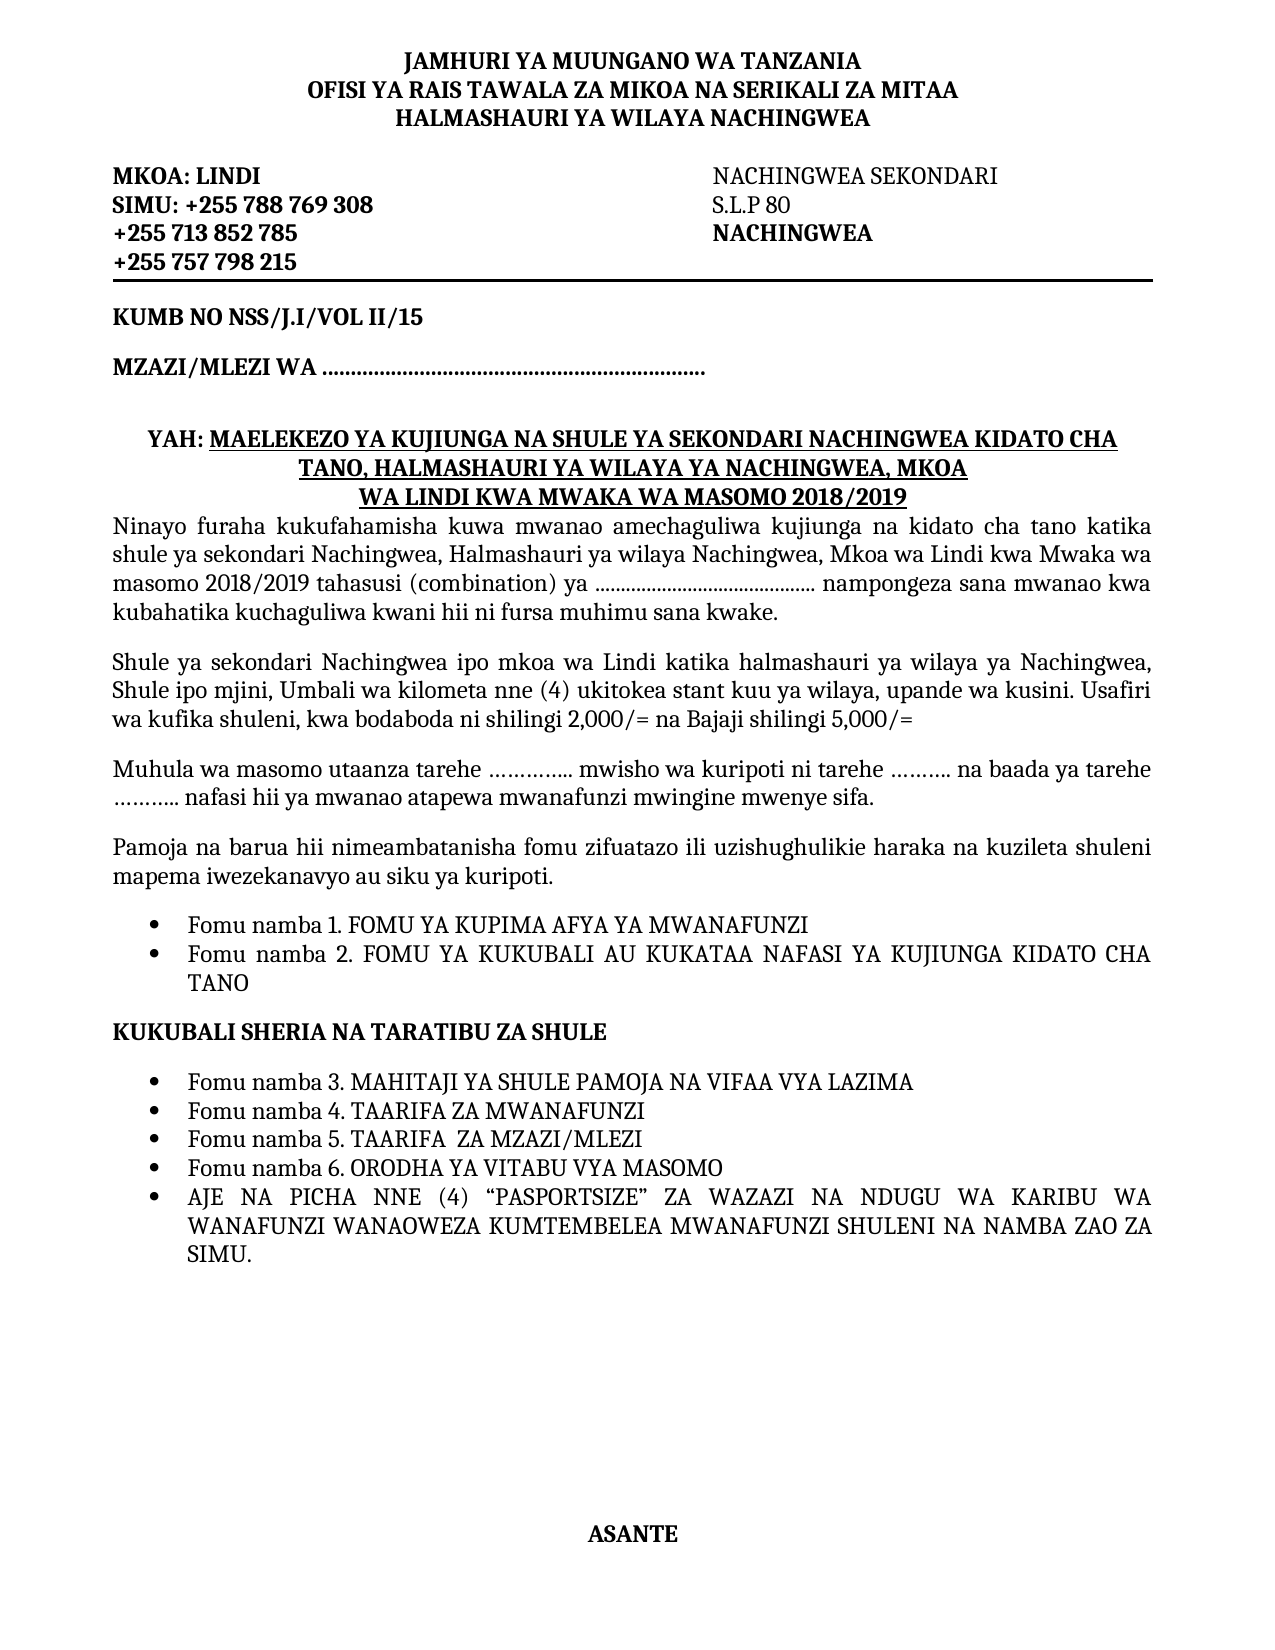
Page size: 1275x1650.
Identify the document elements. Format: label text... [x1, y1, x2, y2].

text MZAZI/MLEZI WA ................................................................... [112, 352, 1153, 381]
text JAMHURI YA MUUNGANO WA TANZANIA [112, 47, 1153, 76]
text +255 713 852 785 NACHINGWEA [112, 219, 1153, 248]
text Muhula wa masomo utaanza tarehe ………….. mwisho wa kuripoti ni tarehe ………. na baada ya tarehe ……….. nafasi hii ya mwanao atapewa mwanafunzi mwingine mwenye sifa. [112, 754, 1153, 812]
text MKOA: LINDI NACHINGWEA SEKONDARI [112, 162, 1153, 191]
text KUMB NO NSS/J.I/VOL II/15 [112, 303, 1153, 332]
list Fomu namba 3. MAHITAJI YA SHULE PAMOJA NA VIFAA VYA LAZIMA [150, 1068, 1153, 1097]
text HALMASHAURI YA WILAYA NACHINGWEA [112, 104, 1153, 133]
list Fomu namba 6. ORODHA YA VITABU VYA MASOMO [150, 1154, 1153, 1183]
text Pamoja na barua hii nimeambatanisha fomu zifuatazo ili uzishughulikie haraka na kuzileta shuleni mapema iwezekanavyo au siku ya kuripoti. [112, 833, 1153, 890]
text KUKUBALI SHERIA NA TARATIBU ZA SHULE [112, 1018, 1153, 1047]
text +255 757 798 215 [112, 248, 1153, 282]
list Fomu namba 5. TAARIFA ZA MZAZI/MLEZI [150, 1125, 1153, 1154]
list Fomu namba 2. FOMU YA KUKUBALI AU KUKATAA NAFASI YA KUJIUNGA KIDATO CHA TANO [150, 940, 1153, 997]
text YAH: MAELEKEZO YA KUJIUNGA NA SHULE YA SEKONDARI NACHINGWEA KIDATO CHA TANO, HALMASHAURI YA WILAYA YA NACHINGWEA, MKOA [112, 425, 1153, 483]
list AJE NA PICHA NNE (4) “PASPORTSIZE” ZA WAZAZI NA NDUGU WA KARIBU WA WANAFUNZI WANAOWEZA KUMTEMBELEA MWANAFUNZI SHULENI NA NAMBA ZAO ZA SIMU. [150, 1183, 1153, 1269]
text Shule ya sekondari Nachingwea ipo mkoa wa Lindi katika halmashauri ya wilaya ya Nachingwea, Shule ipo mjini, Umbali wa kilometa nne (4) ukitokea stant kuu ya wilaya, upande wa kusini. Usafiri wa kufika shuleni, kwa bodaboda ni shilingi 2,000/= na Bajaji shilingi 5,000/= [112, 647, 1153, 734]
text WA LINDI KWA MWAKA WA MASOMO 2018/2019 [112, 483, 1153, 512]
list Fomu namba 4. TAARIFA ZA MWANAFUNZI [150, 1097, 1153, 1125]
text ASANTE [112, 1520, 1153, 1549]
list Fomu namba 1. FOMU YA KUPIMA AFYA YA MWANAFUNZI [150, 911, 1153, 940]
text Ninayo furaha kukufahamisha kuwa mwanao amechaguliwa kujiunga na kidato cha tano katika shule ya sekondari Nachingwea, Halmashauri ya wilaya Nachingwea, Mkoa wa Lindi kwa Mwaka wa masomo 2018/2019 tahasusi (combination) ya ........................................... nampongeza sana mwanao kwa kubahatika kuchaguliwa kwani hii ni fursa muhimu sana kwake. [112, 512, 1153, 627]
text OFISI YA RAIS TAWALA ZA MIKOA NA SERIKALI ZA MITAA [112, 76, 1153, 104]
text SIMU: +255 788 769 308 S.L.P 80 [112, 191, 1153, 219]
